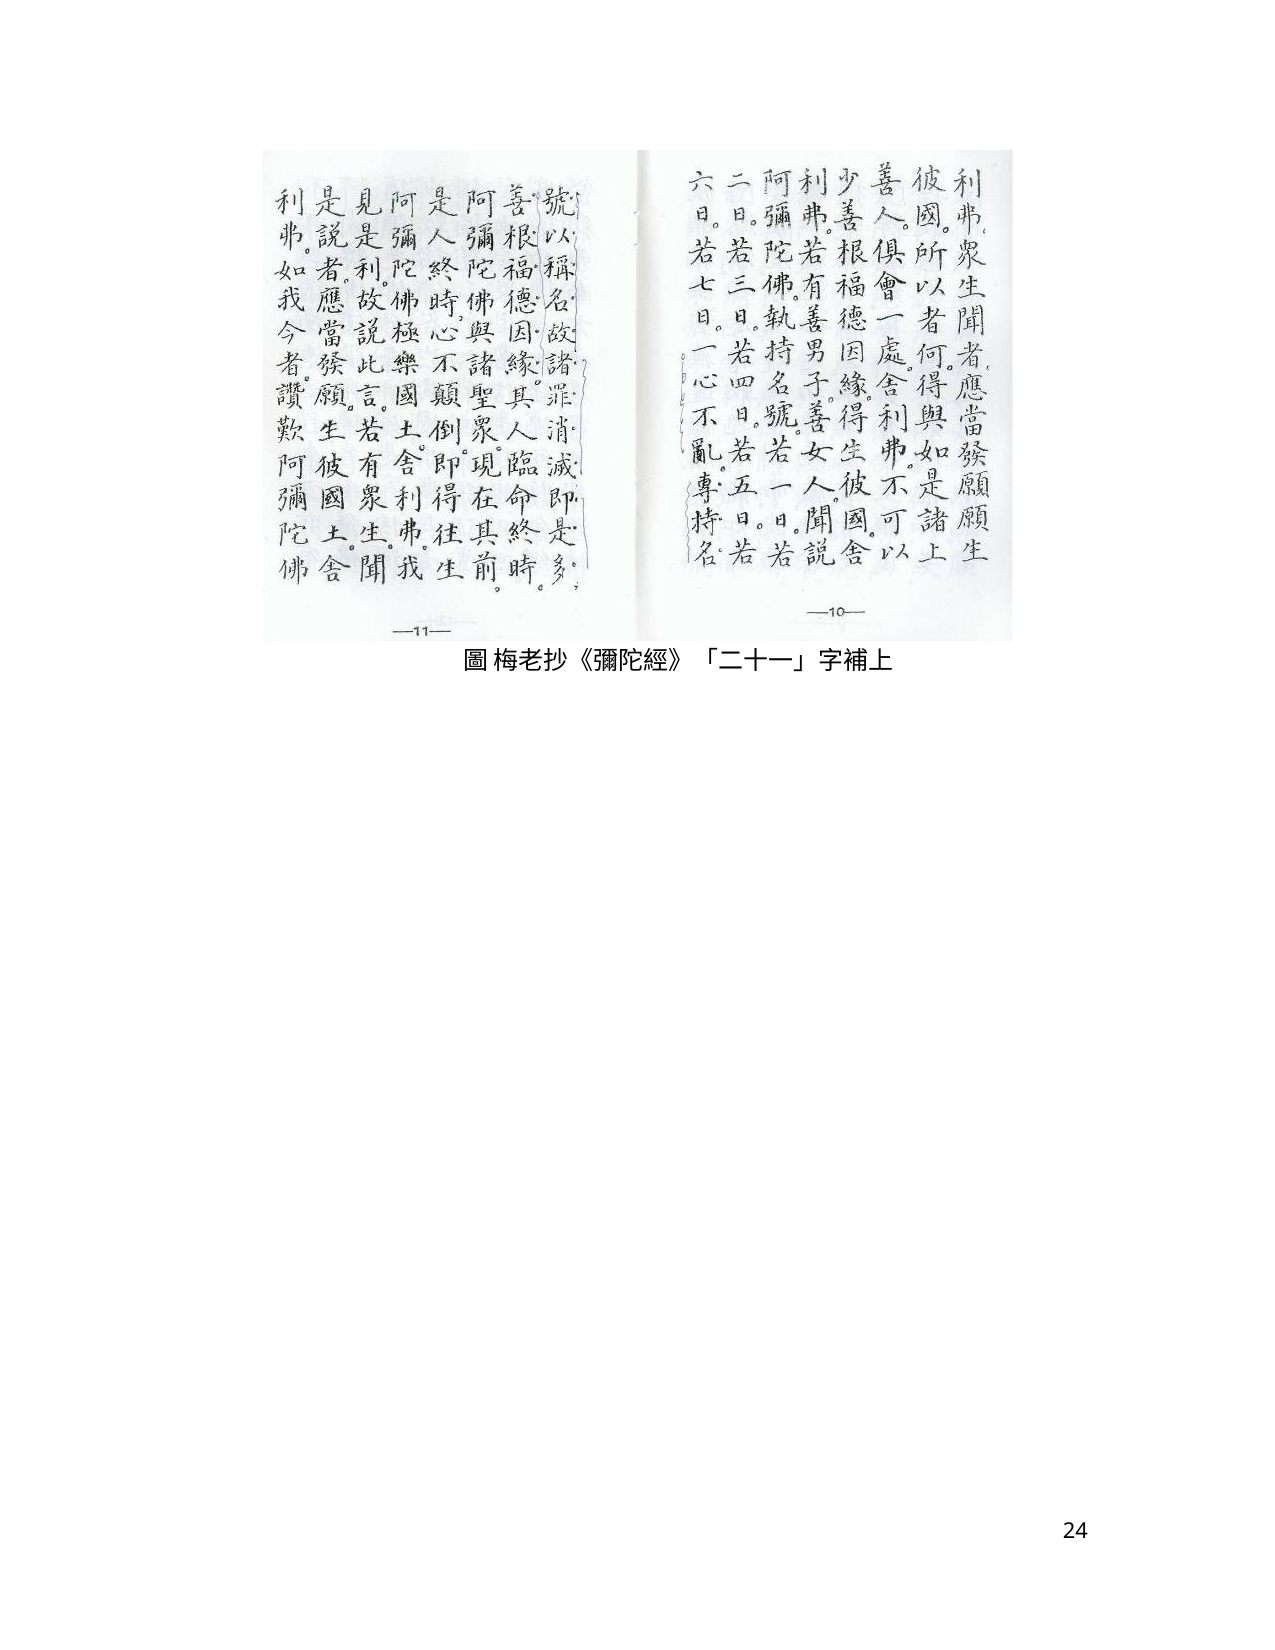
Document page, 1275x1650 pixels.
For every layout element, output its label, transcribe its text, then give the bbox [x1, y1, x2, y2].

text 圖 梅老抄《彌陀經》「二十一」字補上 [269, 641, 1087, 677]
picture [262, 150, 1013, 641]
